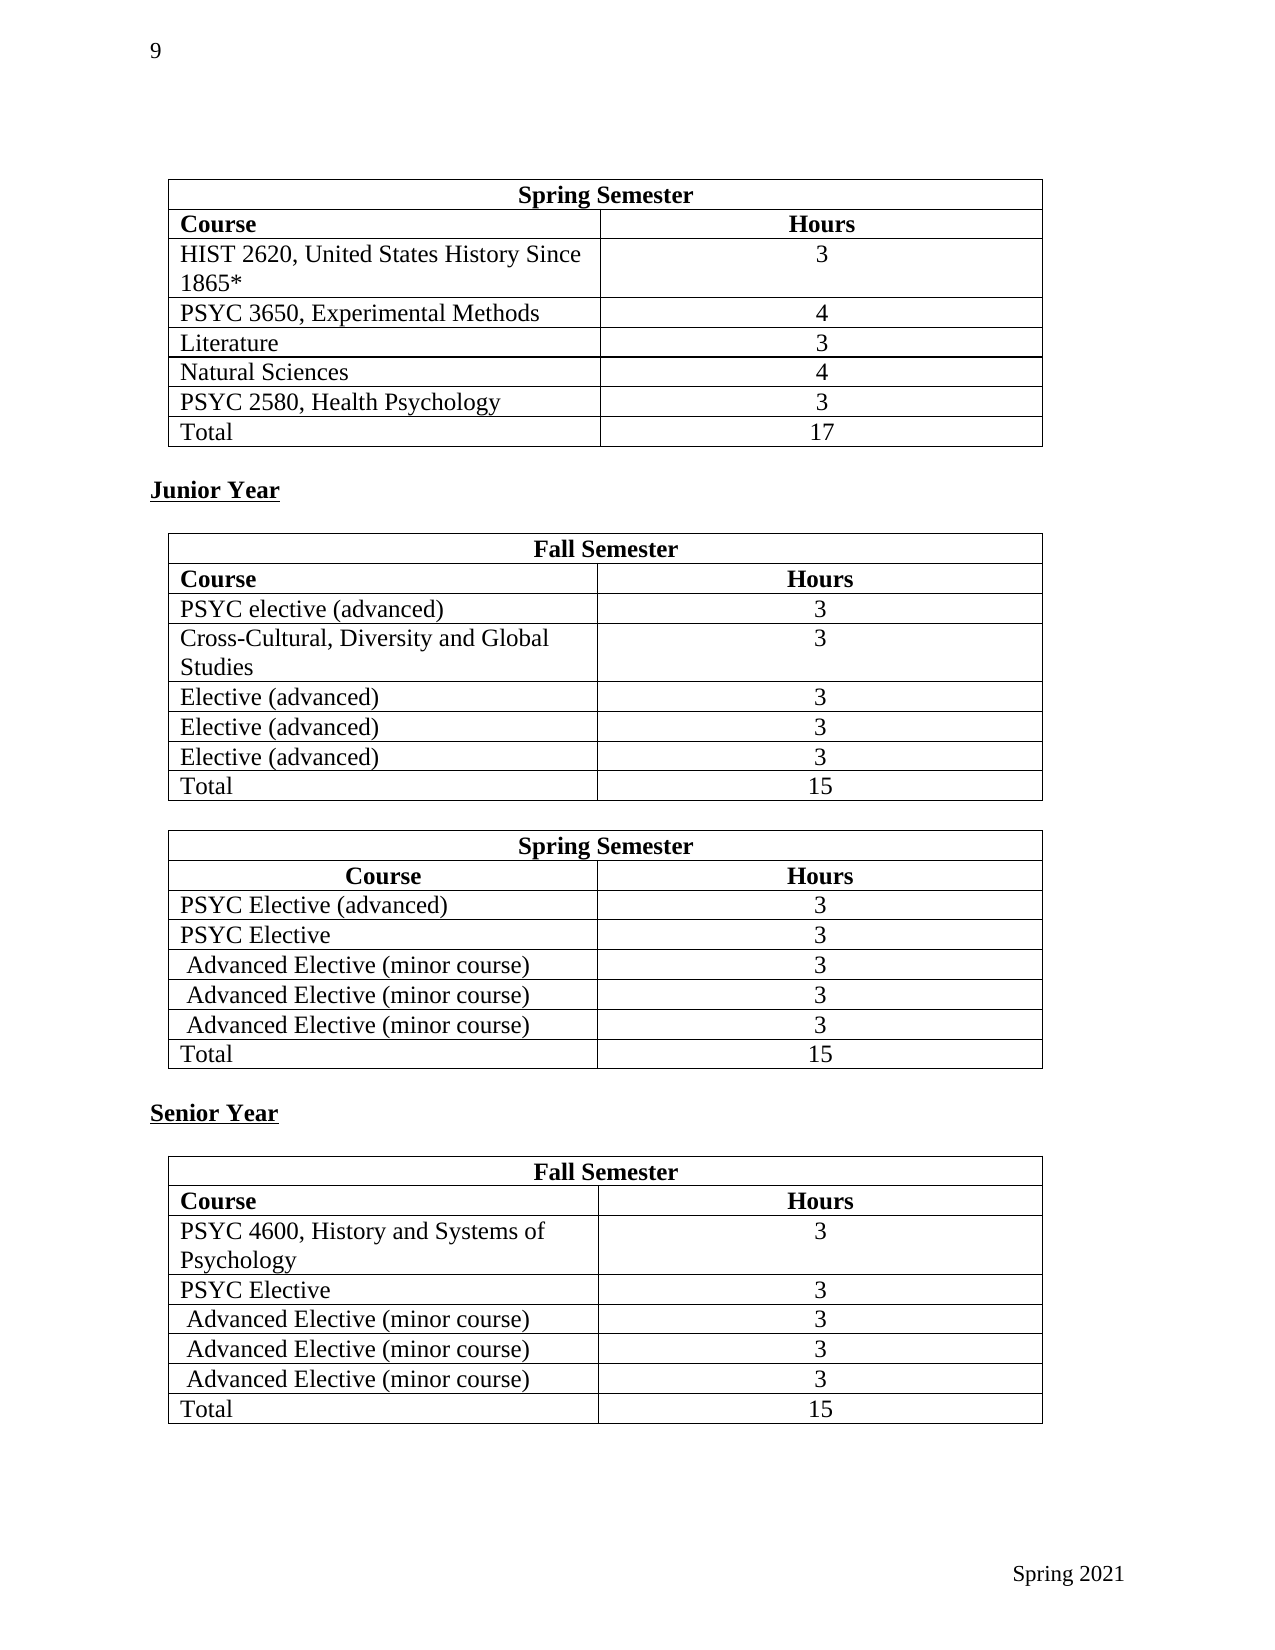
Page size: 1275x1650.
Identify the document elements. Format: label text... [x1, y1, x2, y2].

table_cell PSYC Elective [169, 920, 597, 949]
table_cell 3 [599, 1275, 1042, 1303]
table_cell 3 [598, 594, 1042, 622]
table_cell Hours [599, 1186, 1042, 1215]
table_cell PSYC Elective (advanced) [169, 891, 597, 919]
table_cell 3 [599, 1334, 1042, 1363]
table_cell Advanced Elective (minor course) [169, 1010, 597, 1038]
table_cell 3 [598, 624, 1042, 681]
table_cell PSYC 2580, Health Psychology [169, 387, 600, 416]
table_cell Course [169, 564, 597, 593]
table_cell Course [169, 210, 600, 238]
table_cell 3 [601, 239, 1042, 297]
table_cell Natural Sciences [169, 358, 600, 386]
table_cell Hours [598, 861, 1042, 889]
table_cell 4 [601, 358, 1042, 386]
table_cell 15 [599, 1394, 1042, 1423]
table_cell 3 [599, 1305, 1042, 1333]
table_cell 3 [598, 950, 1042, 979]
table_cell Cross-Cultural, Diversity and Global Studies [169, 624, 597, 681]
table_cell Total [169, 417, 600, 446]
table_cell 3 [598, 712, 1042, 741]
table_header Spring Semester [169, 831, 1042, 860]
table_cell PSYC Elective [169, 1275, 598, 1303]
table_cell 3 [598, 980, 1042, 1009]
table_cell Advanced Elective (minor course) [169, 1364, 598, 1393]
table_cell 15 [598, 1040, 1042, 1068]
table_cell 3 [598, 682, 1042, 711]
text Junior Year [150, 476, 1125, 504]
table_cell 3 [599, 1216, 1042, 1274]
table_cell 3 [601, 387, 1042, 416]
table_cell Course [169, 861, 597, 889]
table_cell 3 [598, 742, 1042, 770]
table_cell PSYC elective (advanced) [169, 594, 597, 622]
table_cell Advanced Elective (minor course) [169, 950, 597, 979]
table_cell 3 [598, 891, 1042, 919]
table_cell Elective (advanced) [169, 682, 597, 711]
table_cell Course [169, 1186, 598, 1215]
table_cell 4 [601, 298, 1042, 327]
table_cell PSYC 3650, Experimental Methods [169, 298, 600, 327]
table_cell HIST 2620, United States History Since 1865* [169, 239, 600, 297]
table_cell 3 [598, 920, 1042, 949]
table_cell 15 [598, 771, 1042, 800]
table_header Fall Semester [169, 1157, 1042, 1185]
table_cell Total [169, 1394, 598, 1423]
table_cell Advanced Elective (minor course) [169, 980, 597, 1009]
table_cell PSYC 4600, History and Systems of Psychology [169, 1216, 598, 1274]
table_cell 3 [599, 1364, 1042, 1393]
table_cell Total [169, 1040, 597, 1068]
table_cell 17 [601, 417, 1042, 446]
table_header Fall Semester [169, 534, 1042, 563]
table_cell Advanced Elective (minor course) [169, 1305, 598, 1333]
table_cell Hours [598, 564, 1042, 593]
table_cell 3 [601, 328, 1042, 356]
table_cell Elective (advanced) [169, 712, 597, 741]
table_header Spring Semester [169, 180, 1042, 208]
table_cell Advanced Elective (minor course) [169, 1334, 598, 1363]
table_cell Total [169, 771, 597, 800]
text Senior Year [150, 1098, 1125, 1127]
table_cell 3 [598, 1010, 1042, 1038]
table_cell Elective (advanced) [169, 742, 597, 770]
table_cell Hours [601, 210, 1042, 238]
table_cell Literature [169, 328, 600, 356]
